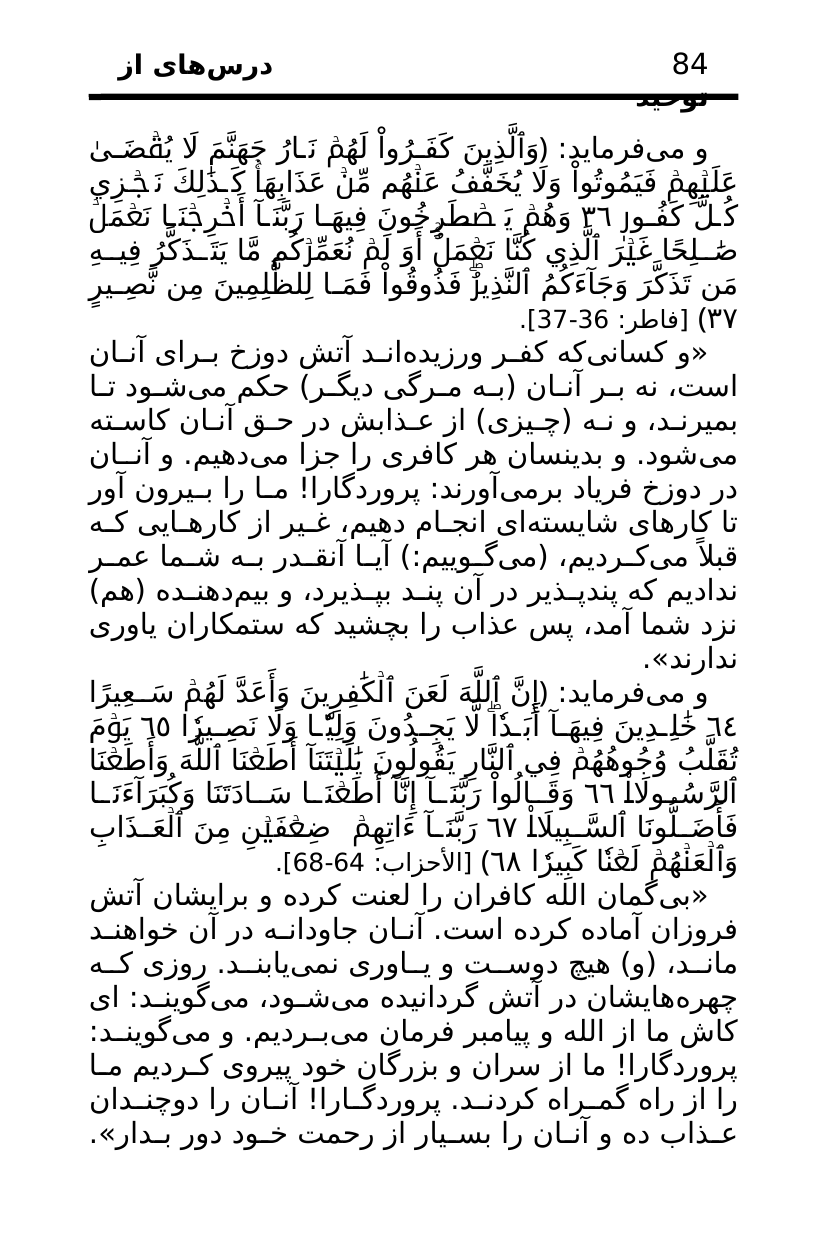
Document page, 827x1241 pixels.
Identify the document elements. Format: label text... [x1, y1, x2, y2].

text و می‌فرماید: ﴿وَٱلَّذِينَ كَفَرُواْ لَهُمۡ نَارُ جَهَنَّمَ لَا يُقۡضَىٰ عَلَيۡهِمۡ فَيَمُوتُواْ وَلَا يُخَفَّفُ عَنۡهُم مِّنۡ عَذَابِهَاۚ كَذَٰلِكَ نَجۡزِي كُلَّ كَفُورٖ ٣٦ وَهُمۡ يَصۡطَرِخُونَ فِيهَا رَبَّنَآ أَخۡرِجۡنَا نَعۡمَلۡ صَٰلِحًا غَيۡرَ ٱلَّذِي كُنَّا نَعۡمَلُۚ أَوَ لَمۡ نُعَمِّرۡكُم مَّا يَتَذَكَّرُ فِيهِ مَن تَذَكَّرَ وَجَآءَكُمُ ٱلنَّذِيرُۖ فَذُوقُواْ فَمَا لِلظَّٰلِمِينَ مِن نَّصِيرٍ ٣٧﴾ [فاطر: 36-37]. [89, 132, 738, 335]
text «و کسانی‌که کفر ورزیده‌اند آتش دوزخ برای آنان است، نه بر آنان (به مرگی دیگر) حکم می‌شود تا بمیرند، و نه (چیزی) از عذابش در حق آنان کاسته می‌شود. و بدینسان هر کافری را جزا می‌دهیم. و آنان در دوزخ فریاد برمی‌آورند: پروردگارا! ما را بیرون آور تا کارهای شایسته‌ای انجام دهیم، غیر از کارهایی که قبلاً می‌کردیم، (می‌گوییم:) آیا آنقدر به شما عمر ندادیم که پندپذیر در آن پند بپذیرد، و بیم‌دهنده (هم) نزد شما آمد، پس عذاب را بچشید که ستمکاران یاوری ندارند». [89, 335, 738, 675]
text و می‌فرماید: ﴿إِنَّ ٱللَّهَ لَعَنَ ٱلۡكَٰفِرِينَ وَأَعَدَّ لَهُمۡ سَعِيرًا ٦٤ خَٰلِدِينَ فِيهَآ أَبَدٗاۖ لَّا يَجِدُونَ وَلِيّٗا وَلَا نَصِيرٗا ٦٥ يَوۡمَ تُقَلَّبُ وُجُوهُهُمۡ فِي ٱلنَّارِ يَقُولُونَ يَٰلَيۡتَنَآ أَطَعۡنَا ٱللَّهَ وَأَطَعۡنَا ٱلرَّسُولَا۠ ٦٦ وَقَالُواْ رَبَّنَآ إِنَّآ أَطَعۡنَا سَادَتَنَا وَكُبَرَآءَنَا فَأَضَلُّونَا ٱلسَّبِيلَا۠ ٦٧ رَبَّنَآ ءَاتِهِمۡ ضِعۡفَيۡنِ مِنَ ٱلۡعَذَابِ وَٱلۡعَنۡهُمۡ لَعۡنٗا كَبِيرٗا ٦٨﴾ [الأحزاب: 64-68]. [89, 675, 738, 879]
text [89, 879, 738, 1150]
